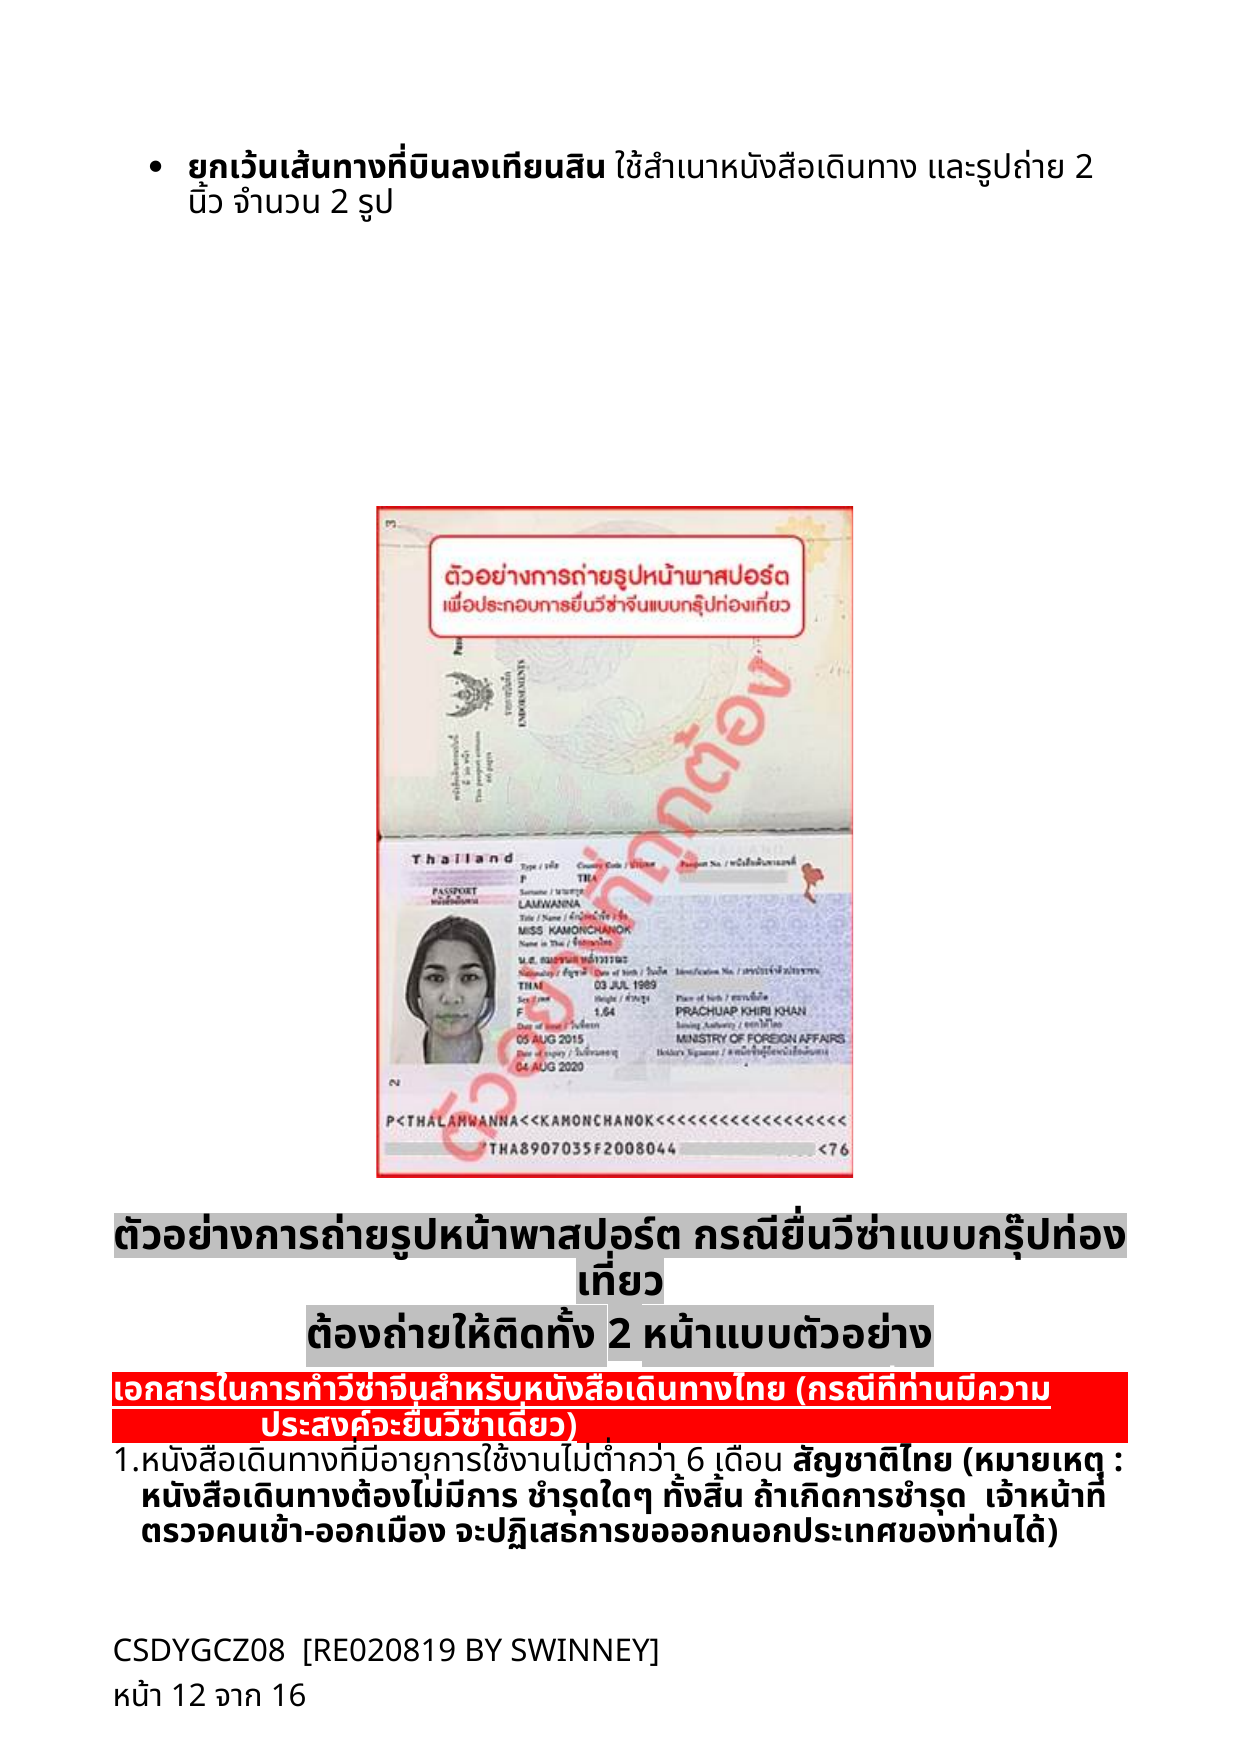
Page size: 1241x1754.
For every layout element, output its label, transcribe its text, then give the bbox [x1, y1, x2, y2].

text ต้องถ่ายให้ติดทั้ง 2 หน้าแบบตัวอย่าง [642, 1304, 1128, 1367]
list ยกเว้นเส้นทางที่บินลงเทียนสิน ใช้สำเนาหนังสือเดินทาง และรูปถ่าย 2 นิ้ว จำนวน 2 รูป [150, 150, 1128, 221]
text ต้องถ่ายให้ติดทั้ง 2 หน้าแบบตัวอย่าง [112, 1304, 642, 1367]
text เอกสารในการทำวีซ่าจีนสำหรับหนังสือเดินทางไทย (กรณีที่ท่านมีความประสงค์จะยื่นวีซ่าเดี่ยว) [112, 1372, 1128, 1443]
text ตัวอย่างการถ่ายรูปหน้าพาสปอร์ต กรณียื่นวีซ่าแบบกรุ๊ปท่องเที่ยว [112, 1212, 795, 1304]
text ตัวอย่างการถ่ายรูปหน้าพาสปอร์ต กรณียื่นวีซ่าแบบกรุ๊ปท่องเที่ยว [664, 1212, 1128, 1304]
picture [375, 506, 853, 1175]
list หนังสือเดินทางที่มีอายุการใช้งานไม่ต่ำกว่า 6 เดือน สัญชาติไทย (หมายเหตุ : หนังสือเดินทางต้องไม่มีการ ชำรุดใดๆ ทั้งสิ้น ถ้าเกิดการชำรุด เจ้าหน้าที่ตรวจคนเข้า-ออกเมือง จะปฏิเสธการขอออกนอกประเทศของท่านได้) [112, 1443, 1128, 1549]
